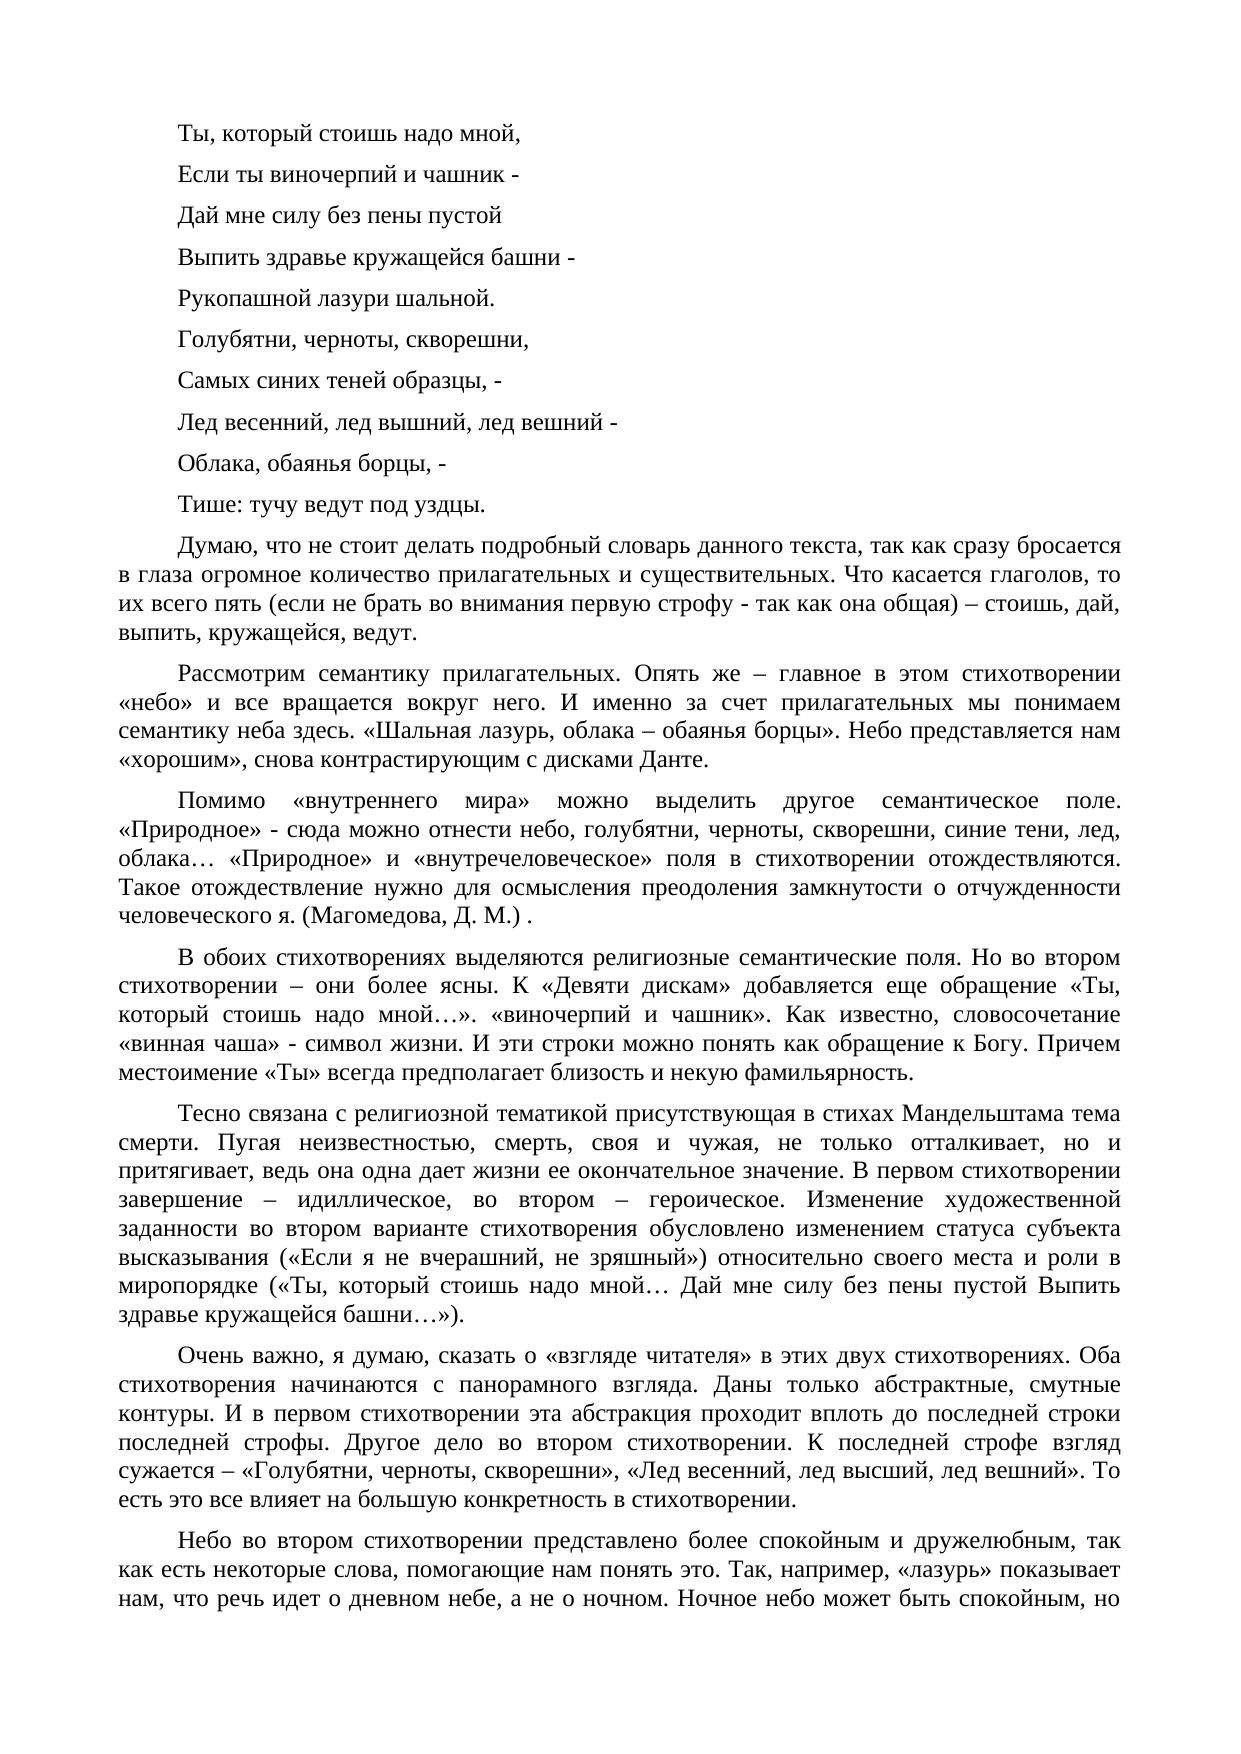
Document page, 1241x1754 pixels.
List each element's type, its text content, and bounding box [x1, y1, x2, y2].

text Тише: тучу ведут под уздцы. [118, 489, 1122, 518]
text Рассмотрим семантику прилагательных. Опять же – главное в этом стихотворении «небо» и все вращается вокруг него. И именно за счет прилагательных мы понимаем семантику неба здесь. «Шальная лазурь, облака – обаянья борцы». Небо представляется нам «хорошим», снова контрастирующим с дисками Данте. [118, 658, 1122, 773]
text Думаю, что не стоит делать подробный словарь данного текста, так как сразу бросается в глаза огромное количество прилагательных и существительных. Что касается глаголов, то их всего пять (если не брать во внимания первую строфу - так как она общая) – стоишь, дай, выпить, кружащейся, ведут. [118, 531, 1122, 646]
text Помимо «внутреннего мира» можно выделить другое семантическое поле. «Природное» - сюда можно отнести небо, голубятни, черноты, скворешни, синие тени, лед, облака… «Природное» и «внутречеловеческое» поля в стихотворении отождествляются. Такое отождествление нужно для осмысления преодоления замкнутости о отчужденности человеческого я. (Магомедова, Д. М.) . [118, 786, 1122, 929]
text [118, 1526, 1122, 1612]
text Облака, обаянья борцы, - [118, 448, 1122, 477]
text Дай мне силу без пены пустой [118, 201, 1122, 229]
text Голубятни, черноты, скворешни, [118, 324, 1122, 353]
text Тесно связана с религиозной тематикой присутствующая в стихах Мандельштама тема смерти. Пугая неизвестностью, смерть, своя и чужая, не только отталкивает, но и притягивает, ведь она одна дает жизни ее окончательное значение. В первом стихотворении завершение – идиллическое, во втором – героическое. Изменение художественной заданности во втором варианте стихотворения обусловлено изменением статуса субъекта высказывания («Если я не вчерашний, не зряшный») относительно своего места и роли в миропорядке («Ты, который стоишь надо мной… Дай мне силу без пены пустой Выпить здравье кружащейся башни…»). [118, 1098, 1122, 1328]
text Лед весенний, лед вышний, лед вешний - [118, 407, 1122, 436]
text Если ты виночерпий и чашник - [118, 159, 1122, 188]
text В обоих стихотворениях выделяются религиозные семантические поля. Но во втором стихотворении – они более ясны. К «Девяти дискам» добавляется еще обращение «Ты, который стоишь надо мной…». «виночерпий и чашник». Как известно, словосочетание «винная чаша» - символ жизни. И эти строки можно понять как обращение к Богу. Причем местоимение «Ты» всегда предполагает близость и некую фамильярность. [118, 942, 1122, 1086]
text Самых синих теней образцы, - [118, 366, 1122, 394]
text Выпить здравье кружащейся башни - [118, 242, 1122, 271]
text Ты, который стоишь надо мной, [118, 118, 1122, 147]
text Очень важно, я думаю, сказать о «взгляде читателя» в этих двух стихотворениях. Оба стихотворения начинаются с панорамного взгляда. Даны только абстрактные, смутные контуры. И в первом стихотворении эта абстракция проходит вплоть до последней строки последней строфы. Другое дело во втором стихотворении. К последней строфе взгляд сужается – «Голубятни, черноты, скворешни», «Лед весенний, лед высший, лед вешний». То есть это все влияет на большую конкретность в стихотворении. [118, 1341, 1122, 1513]
text Рукопашной лазури шальной. [118, 283, 1122, 312]
